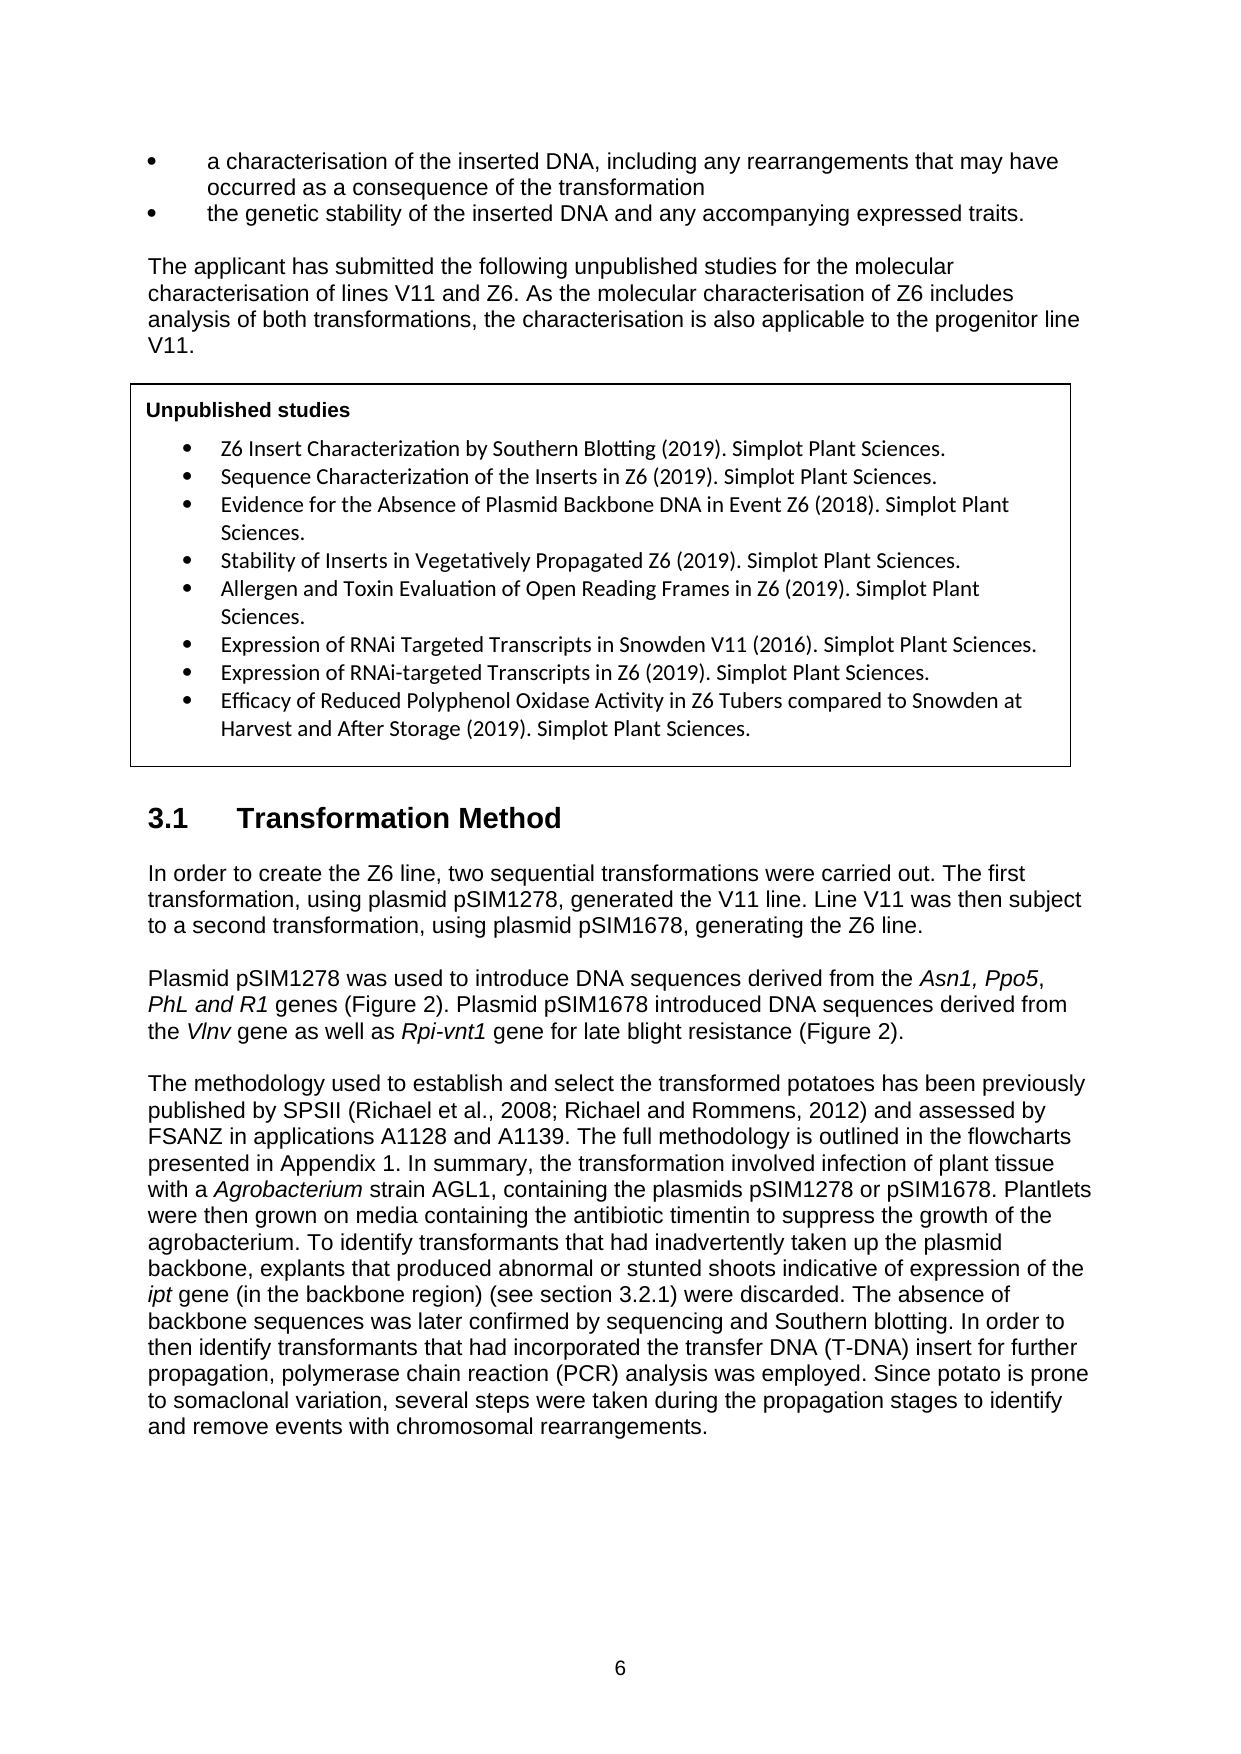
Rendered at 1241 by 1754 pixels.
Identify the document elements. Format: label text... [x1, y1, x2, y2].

text a characterisation of the inserted DNA, including any rearrangements that may have occurred as a consequence of the transformation [148, 148, 1092, 200]
text Plasmid pSIM1278 was used to introduce DNA sequences derived from the Asn1, Ppo5, PhL and R1 genes (Figure 2). Plasmid pSIM1678 introduced DNA sequences derived from the Vlnv gene as well as Rpi-vnt1 gene for late blight resistance (Figure 2). [148, 965, 1092, 1044]
text The methodology used to establish and select the transformed potatoes has been previously published by SPSII (Richael et al., 2008; Richael and Rommens, 2012) and assessed by FSANZ in applications A1128 and A1139. The full methodology is outlined in the flowcharts presented in Appendix 1. In summary, the transformation involved infection of plant tissue with a Agrobacterium strain AGL1, containing the plasmids pSIM1278 or pSIM1678. Plantlets were then grown on media containing the antibiotic timentin to suppress the growth of the agrobacterium. To identify transformants that had inadvertently taken up the plasmid backbone, explants that produced abnormal or stunted shoots indicative of expression of the ipt gene (in the backbone region) (see section 3.2.1) were discarded. The absence of backbone sequences was later confirmed by sequencing and Southern blotting. In order to then identify transformants that had incorporated the transfer DNA (T-DNA) insert for further propagation, polymerase chain reaction (PCR) analysis was employed. Since potato is prone to somaclonal variation, several steps were taken during the propagation stages to identify and remove events with chromosomal rearrangements. [148, 1070, 1092, 1439]
subtitle 3.1 Transformation Method [148, 383, 1092, 834]
text In order to create the Z6 line, two sequential transformations were carried out. The first transformation, using plasmid pSIM1278, generated the V11 line. Line V11 was then subject to a second transformation, using plasmid pSIM1678, generating the Z6 line. [148, 859, 1092, 939]
list The applicant has submitted the following unpublished studies for the molecular characterisation of lines V11 and Z6. As the molecular characterisation of Z6 includes analysis of both transformations, the characterisation is also applicable to the progenitor line V11. [148, 253, 1092, 358]
text the genetic stability of the inserted DNA and any accompanying expressed traits. [148, 200, 1092, 227]
